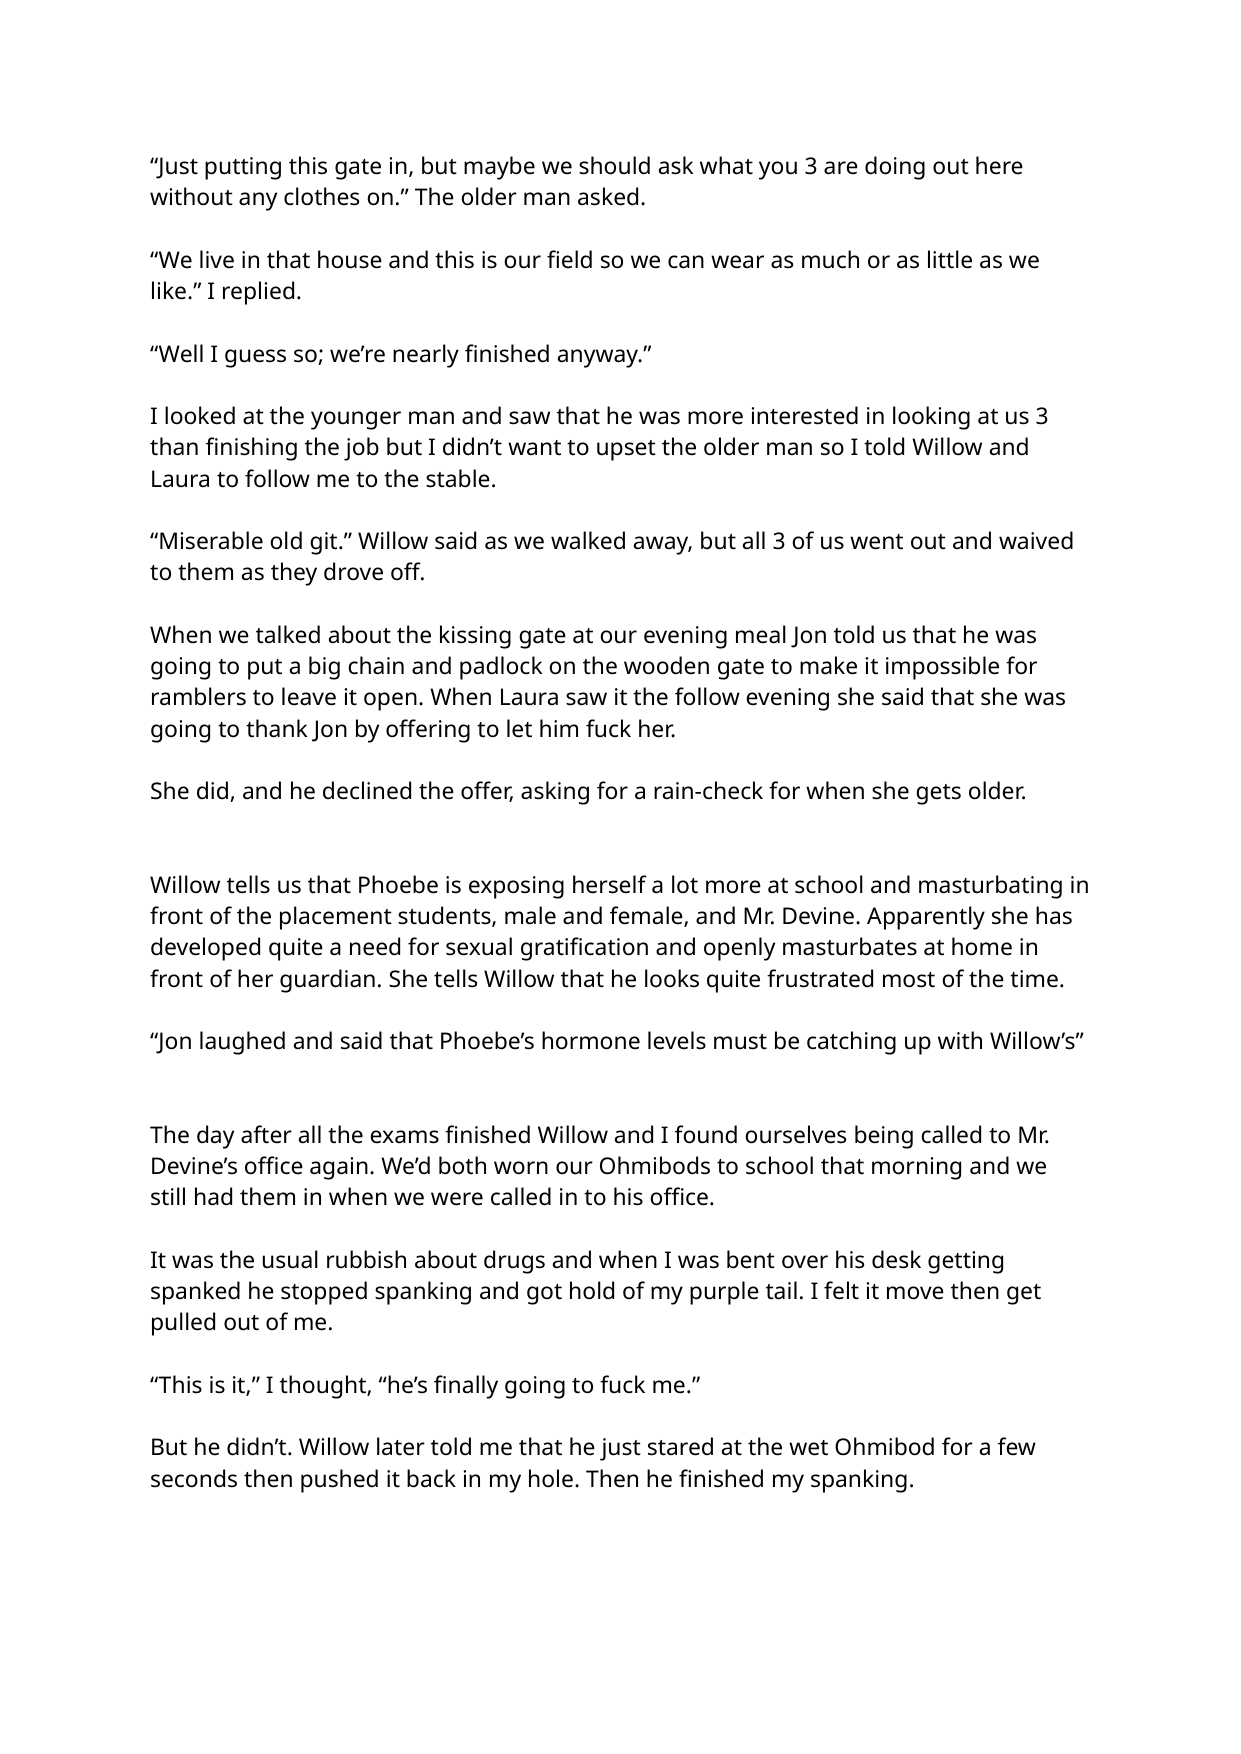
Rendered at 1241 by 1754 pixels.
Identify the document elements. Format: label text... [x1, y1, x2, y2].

text “Jon laughed and said that Phoebe’s hormone levels must be catching up with Willow’s” [150, 1025, 1090, 1056]
text “Miserable old git.” Willow said as we walked away, but all 3 of us went out and waived to them as they drove off. [150, 525, 1090, 587]
text She did, and he declined the offer, asking for a rain-check for when she gets older. [150, 775, 1090, 806]
text Willow tells us that Phoebe is exposing herself a lot more at school and masturbating in front of the placement students, male and female, and Mr. Devine. Apparently she has developed quite a need for sexual gratification and openly masturbates at home in front of her guardian. She tells Willow that he looks quite frustrated most of the time. [150, 869, 1090, 994]
text “Well I guess so; we’re nearly finished anyway.” [150, 337, 1090, 369]
text “This is it,” I thought, “he’s finally going to fuck me.” [150, 1369, 1090, 1400]
text The day after all the exams finished Willow and I found ourselves being called to Mr. Devine’s office again. We’d both worn our Ohmibods to school that morning and we still had them in when we were called in to his office. [150, 1119, 1090, 1212]
text “Just putting this gate in, but maybe we should ask what you 3 are doing out here without any clothes on.” The older man asked. [150, 150, 1090, 212]
text I looked at the younger man and saw that he was more interested in looking at us 3 than finishing the job but I didn’t want to upset the older man so I told Willow and Laura to follow me to the stable. [150, 400, 1090, 494]
text When we talked about the kissing gate at our evening meal Jon told us that he was going to put a big chain and padlock on the wooden gate to make it impossible for ramblers to leave it open. When Laura saw it the follow evening she said that she was going to thank Jon by offering to let him fuck her. [150, 619, 1090, 744]
text It was the usual rubbish about drugs and when I was bent over his desk getting spanked he stopped spanking and got hold of my purple tail. I felt it move then get pulled out of me. [150, 1244, 1090, 1337]
text “We live in that house and this is our field so we can wear as much or as little as we like.” I replied. [150, 244, 1090, 306]
text But he didn’t. Willow later told me that he just stared at the wet Ohmibod for a few seconds then pushed it back in my hole. Then he finished my spanking. [150, 1431, 1090, 1494]
